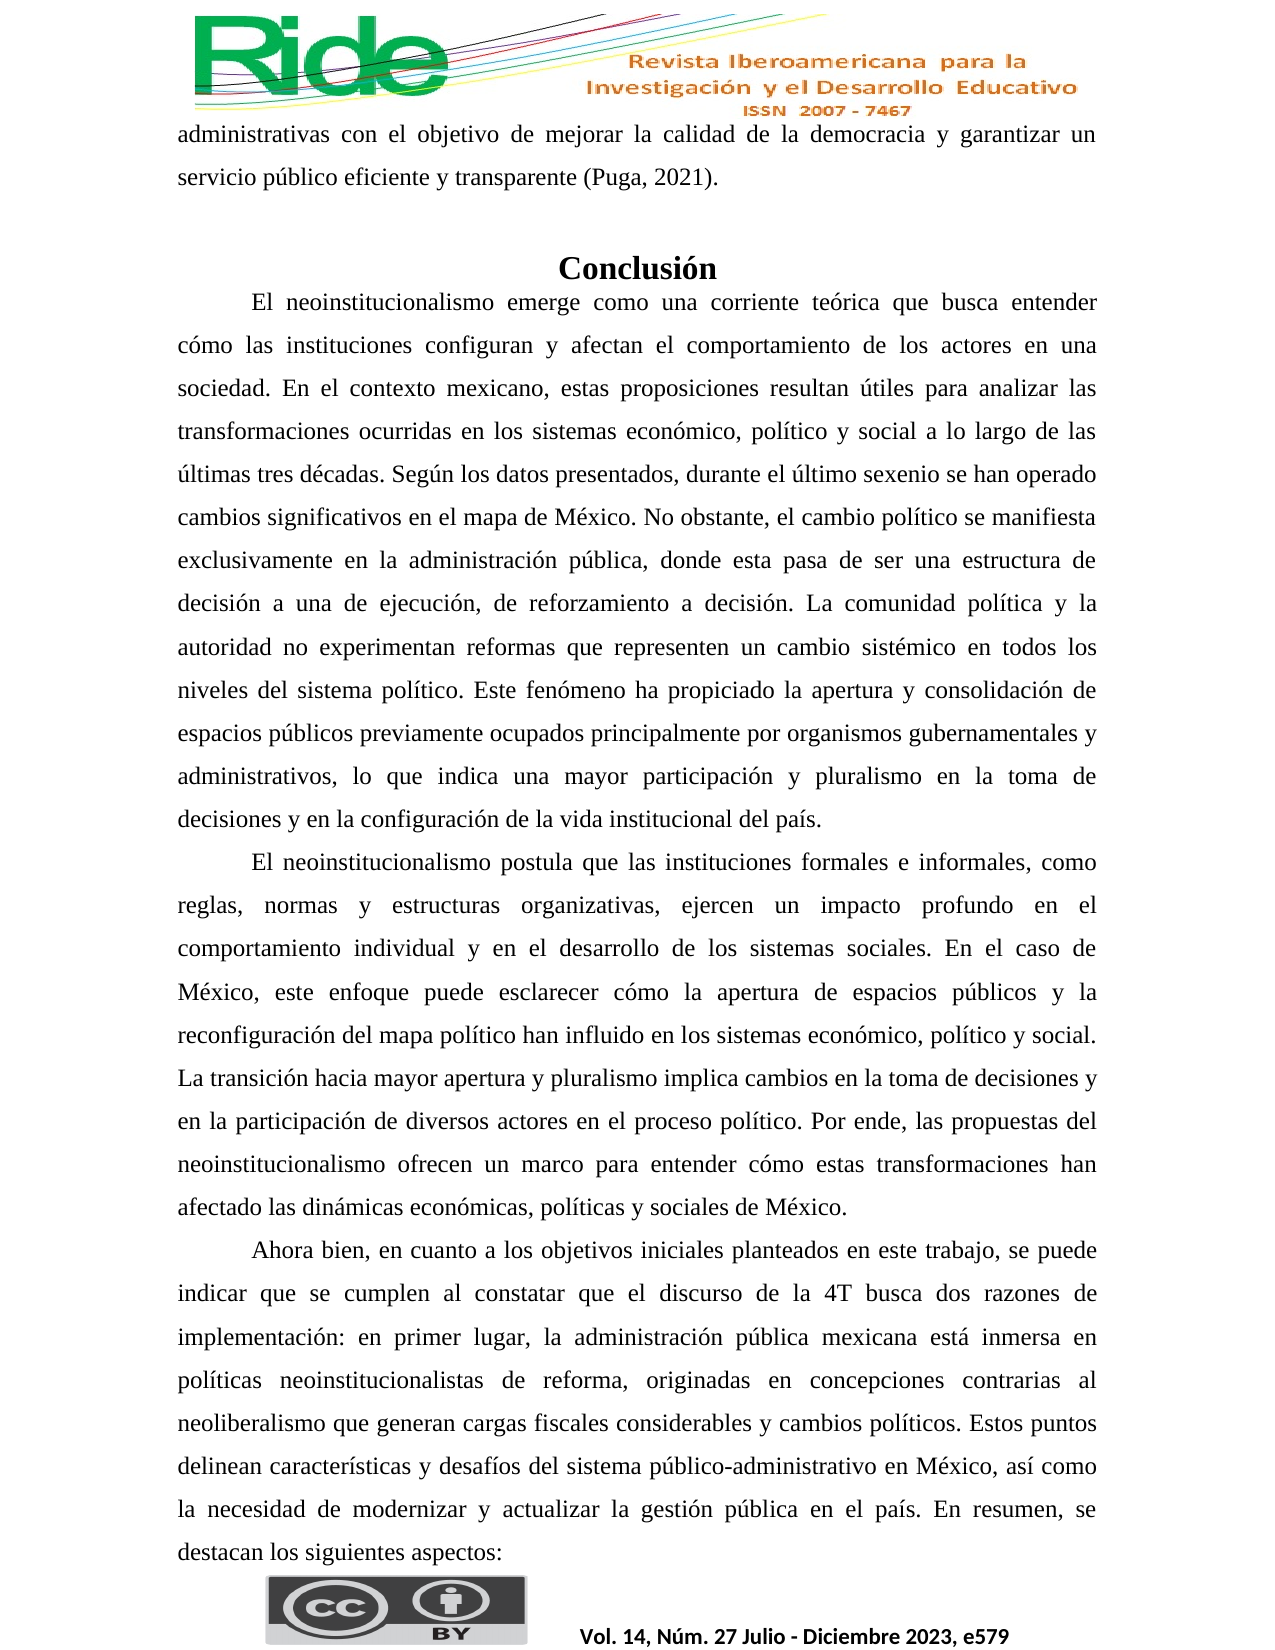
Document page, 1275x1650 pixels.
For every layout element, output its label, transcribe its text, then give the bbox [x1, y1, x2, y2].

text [177, 119, 1098, 191]
text El neoinstitucionalismo postula que las instituciones formales e informales, como reglas, normas y estructuras organizativas, ejercen un impacto profundo en el comportamiento individual y en el desarrollo de los sistemas sociales. En el caso de México, este enfoque puede esclarecer cómo la apertura de espacios públicos y la reconfiguración del mapa político han influido en los sistemas económico, político y social. La transición hacia mayor apertura y pluralismo implica cambios en la toma de decisiones y en la participación de diversos actores en el proceso político. Por ende, las propuestas del neoinstitucionalismo ofrecen un marco para entender cómo estas transformaciones han afectado las dinámicas económicas, políticas y sociales de México. [177, 847, 1098, 1221]
text Conclusión [177, 248, 1098, 287]
picture [265, 1575, 528, 1645]
text El neoinstitucionalismo emerge como una corriente teórica que busca entender cómo las instituciones configuran y afectan el comportamiento de los actores en una sociedad. En el contexto mexicano, estas proposiciones resultan útiles para analizar las transformaciones ocurridas en los sistemas económico, político y social a lo largo de las últimas tres décadas. Según los datos presentados, durante el último sexenio se han operado cambios significativos en el mapa de México. No obstante, el cambio político se manifiesta exclusivamente en la administración pública, donde esta pasa de ser una estructura de decisión a una de ejecución, de reforzamiento a decisión. La comunidad política y la autoridad no experimentan reformas que representen un cambio sistémico en todos los niveles del sistema político. Este fenómeno ha propiciado la apertura y consolidación de espacios públicos previamente ocupados principalmente por organismos gubernamentales y administrativos, lo que indica una mayor participación y pluralismo en la toma de decisiones y en la configuración de la vida institucional del país. [177, 287, 1098, 833]
picture [194, 14, 1081, 119]
text Ahora bien, en cuanto a los objetivos iniciales planteados en este trabajo, se puede indicar que se cumplen al constatar que el discurso de la 4T busca dos razones de implementación: en primer lugar, la administración pública mexicana está inmersa en políticas neoinstitucionalistas de reforma, originadas en concepciones contrarias al neoliberalismo que generan cargas fiscales considerables y cambios políticos. Estos puntos delinean características y desafíos del sistema público-administrativo en México, así como la necesidad de modernizar y actualizar la gestión pública en el país. En resumen, se destacan los siguientes aspectos: [177, 1235, 1098, 1566]
